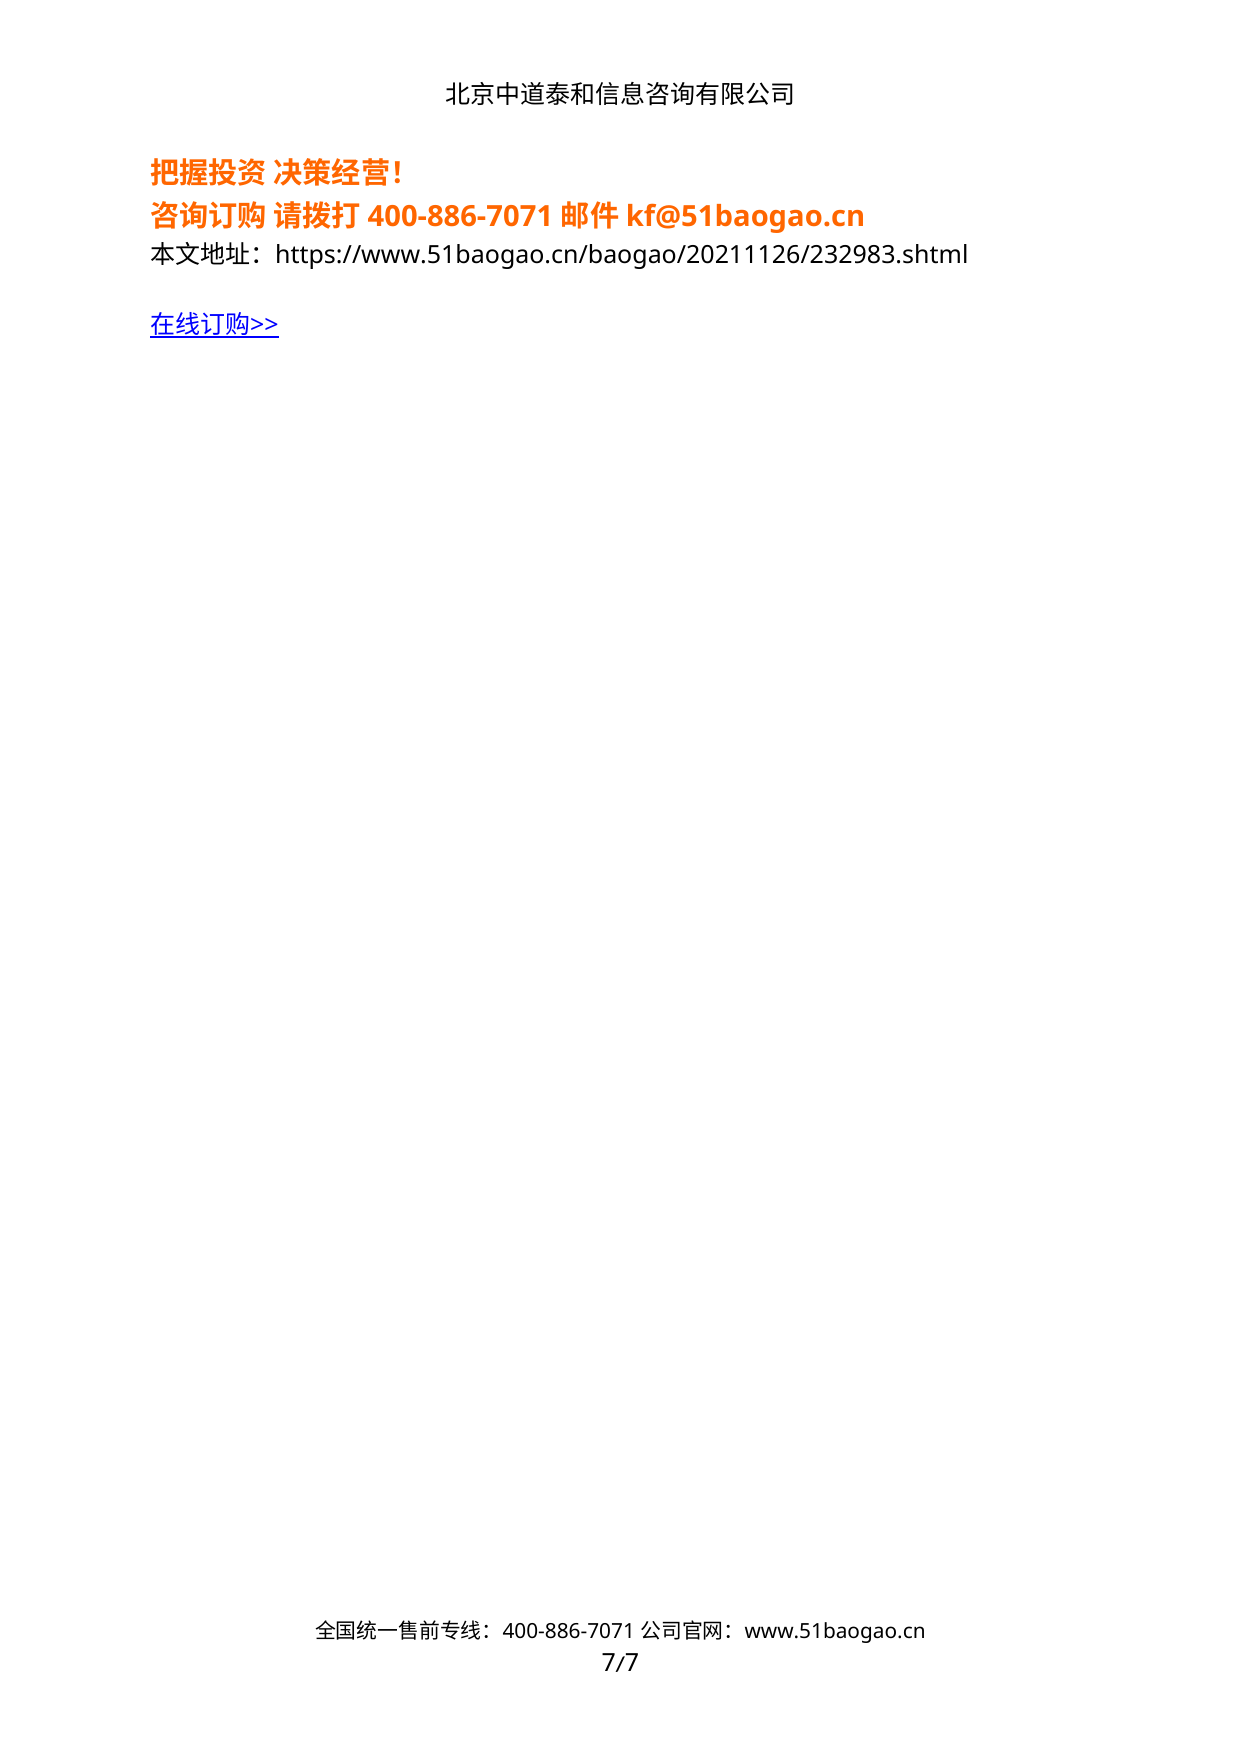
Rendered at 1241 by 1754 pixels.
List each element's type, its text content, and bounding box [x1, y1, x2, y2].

text 在线订购>> [150, 271, 1090, 341]
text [150, 150, 1090, 271]
